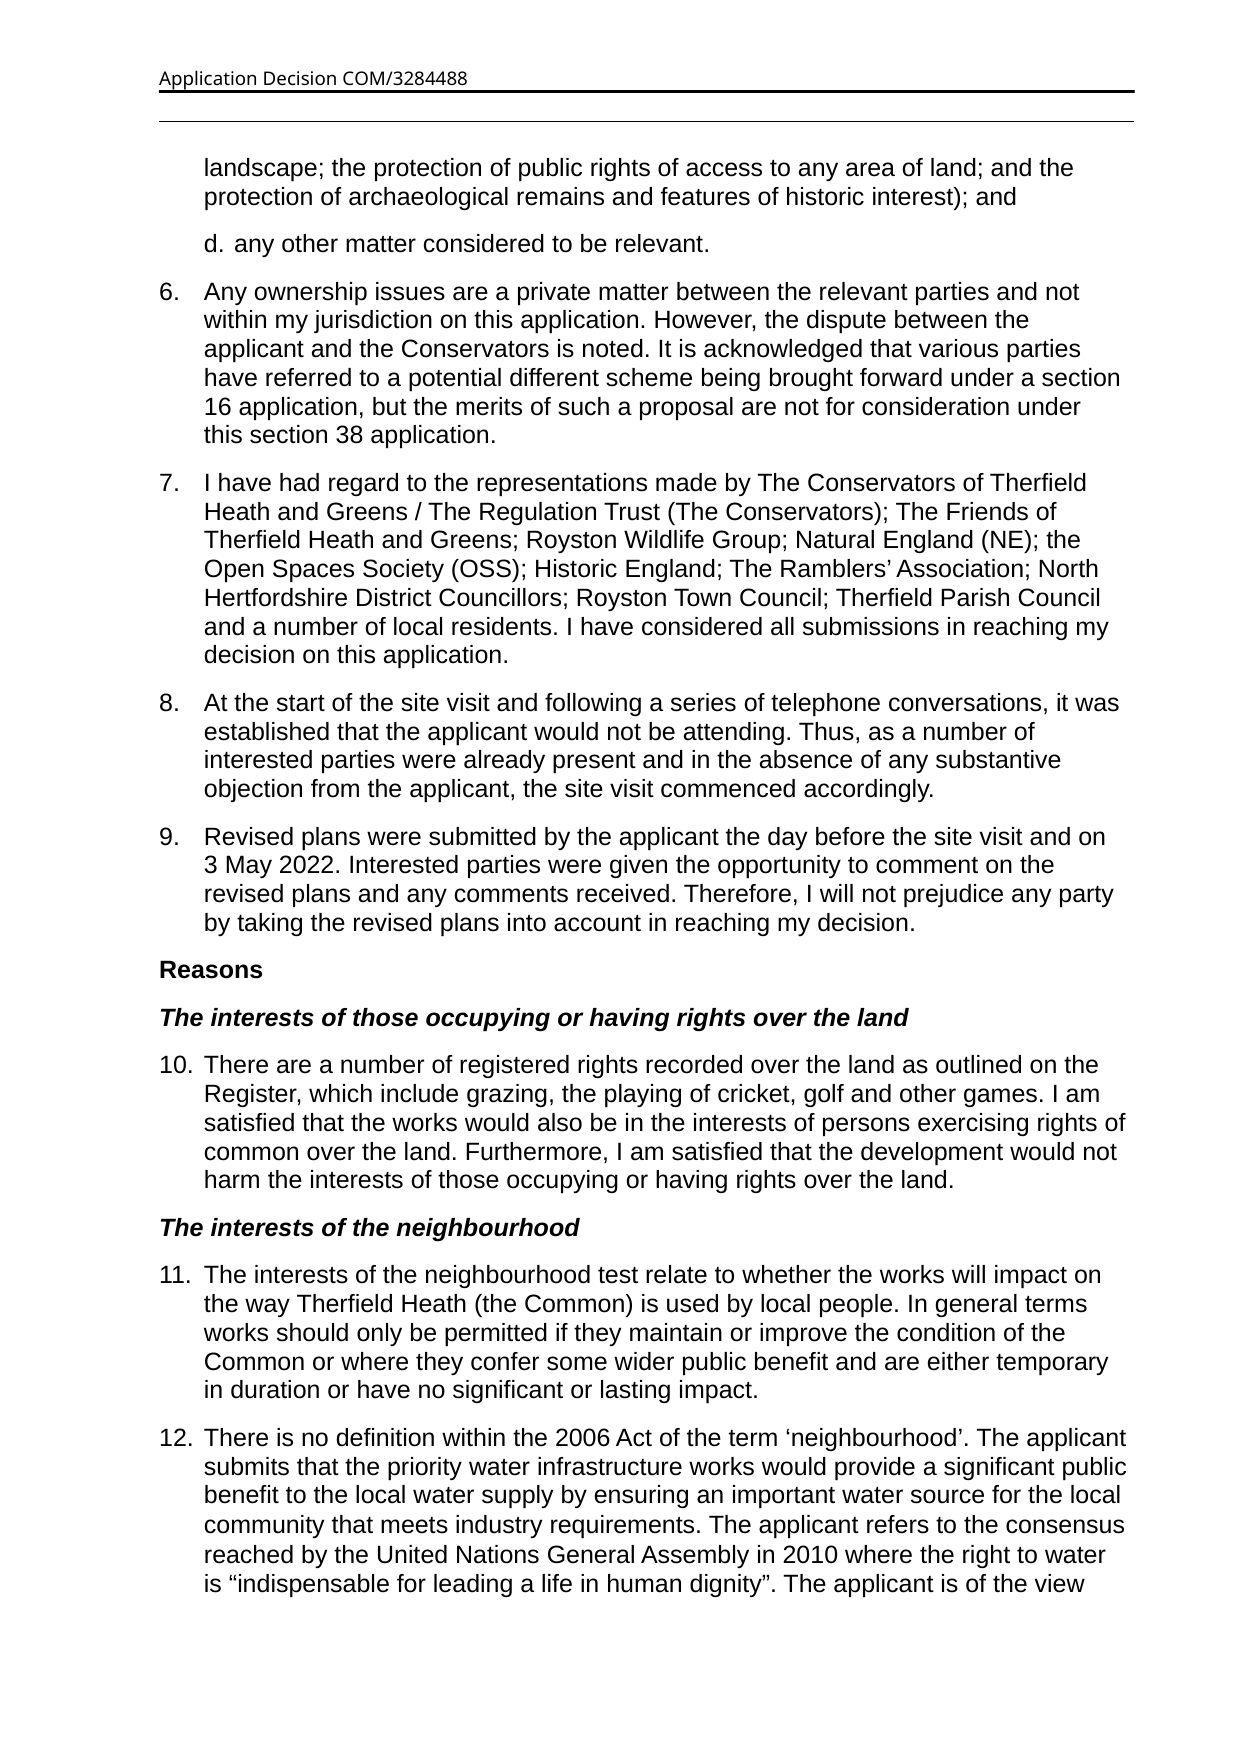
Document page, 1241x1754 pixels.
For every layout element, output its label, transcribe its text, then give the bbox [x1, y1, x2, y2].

text The interests of the neighbourhood test relate to whether the works will impact on the way Therfield Heath (the Common) is used by local people. In general terms works should only be permitted if they maintain or improve the condition of the Common or where they confer some wider public benefit and are either temporary in duration or have no significant or lasting impact. [159, 1261, 1128, 1404]
text At the start of the site visit and following a series of telephone conversations, it was established that the applicant would not be attending. Thus, as a number of interested parties were already present and in the absence of any substantive objection from the applicant, the site visit commenced accordingly. [159, 688, 1128, 803]
subtitle Reasons [159, 956, 1128, 984]
text Any ownership issues are a private matter between the relevant parties and not within my jurisdiction on this application. However, the dispute between the applicant and the Conservators is noted. It is acknowledged that various parties have referred to a potential different scheme being brought forward under a section 16 application, but the merits of such a proposal are not for consideration under this section 38 application. [159, 277, 1128, 449]
list The interests of the neighbourhood [159, 1213, 1128, 1242]
list The interests of those occupying or having rights over the land [159, 1003, 1128, 1032]
text Revised plans were submitted by the applicant the day before the site visit and on 3 May 2022. Interested parties were given the opportunity to comment on the revised plans and any comments received. Therefore, I will not prejudice any party by taking the revised plans into account in reaching my decision. [159, 822, 1128, 937]
list d. any other matter considered to be relevant. [204, 229, 1128, 258]
text There are a number of registered rights recorded over the land as outlined on the Register, which include grazing, the playing of cricket, golf and other games. I am satisfied that the works would also be in the interests of persons exercising rights of common over the land. Furthermore, I am satisfied that the development would not harm the interests of those occupying or having rights over the land. [159, 1051, 1128, 1194]
text I have had regard to the representations made by The Conservators of Therfield Heath and Greens / The Regulation Trust (The Conservators); The Friends of Therfield Heath and Greens; Royston Wildlife Group; Natural England (NE); the Open Spaces Society (OSS); Historic England; The Ramblers’ Association; North Hertfordshire District Councillors; Royston Town Council; Therfield Parish Council and a number of local residents. I have considered all submissions in reaching my decision on this application. [159, 468, 1128, 669]
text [159, 1423, 1128, 1598]
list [204, 153, 1128, 211]
